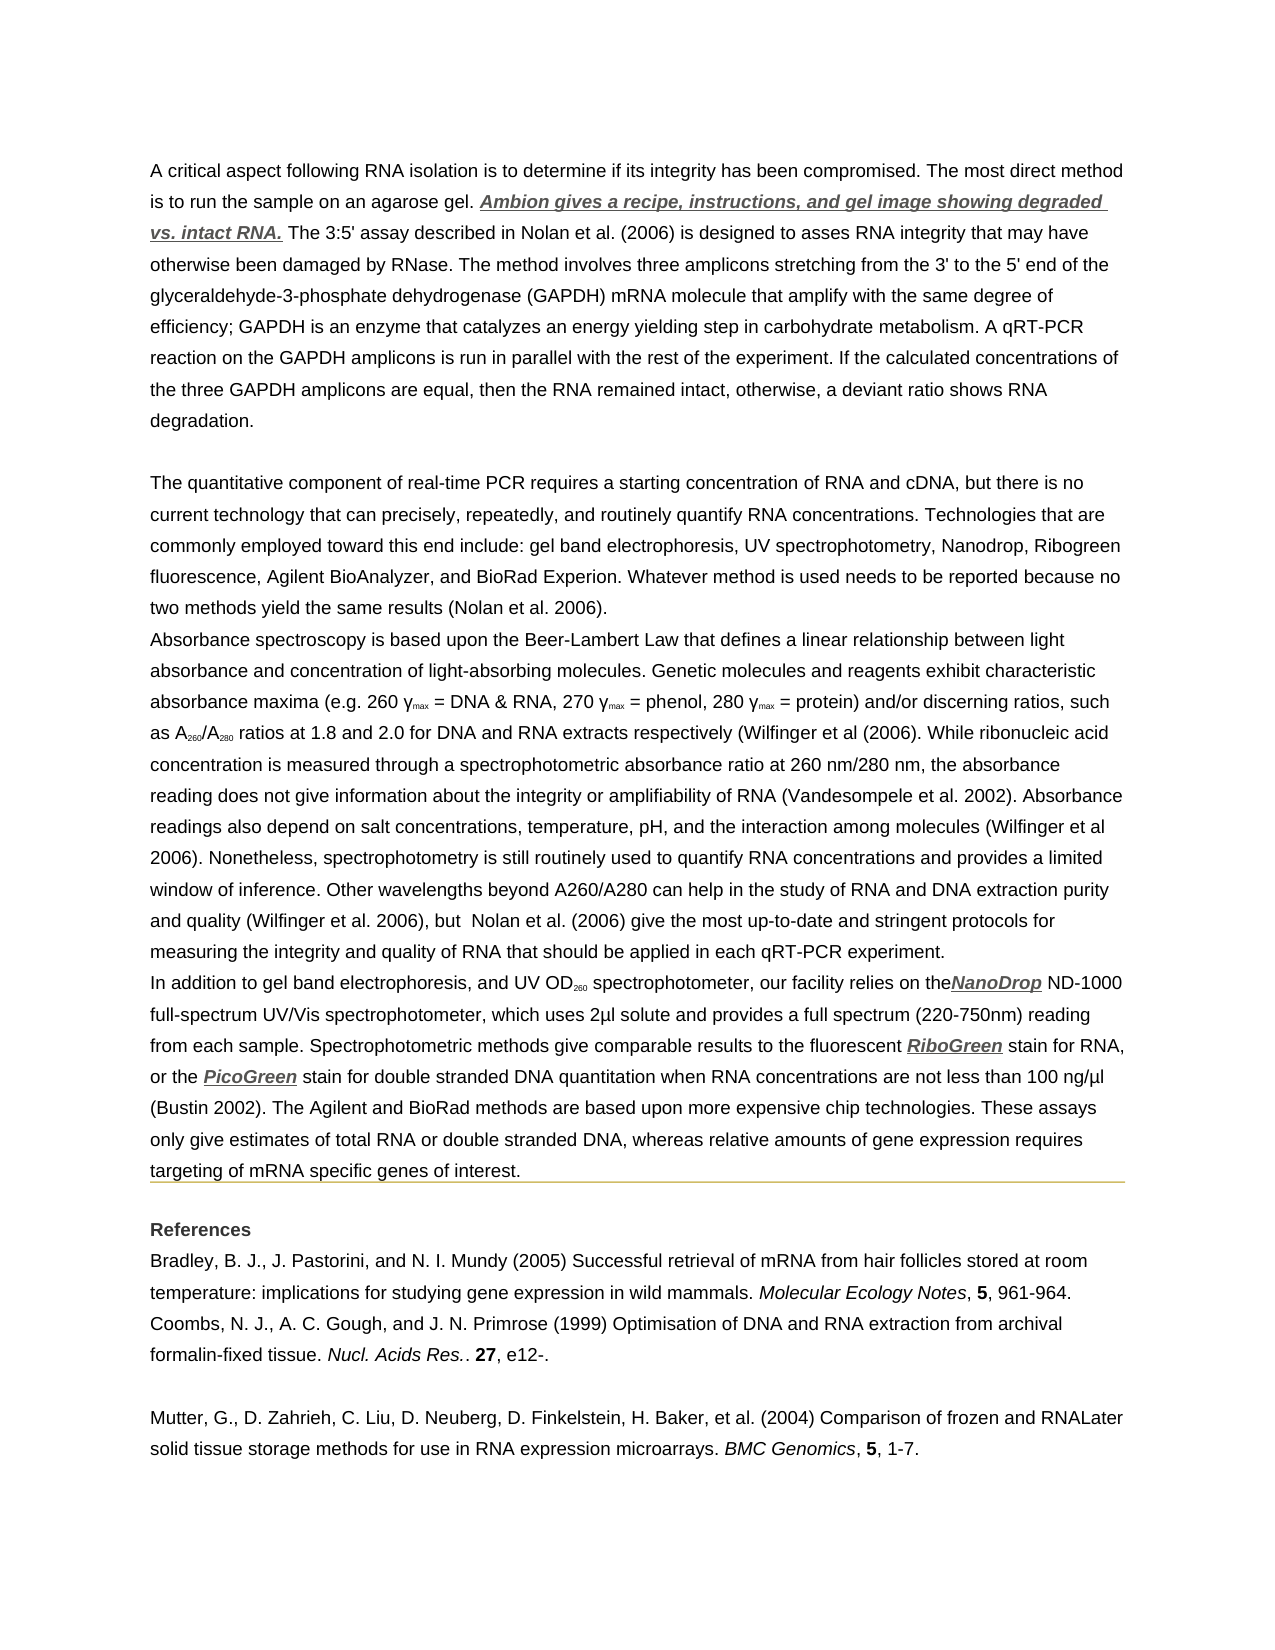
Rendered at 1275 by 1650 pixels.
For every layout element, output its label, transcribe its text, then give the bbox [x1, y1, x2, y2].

text References [150, 1209, 1125, 1241]
text In addition to gel band electrophoresis, and UV OD260 spectrophotometer, our facility relies on theNanoDrop ND-1000 full-spectrum UV/Vis spectrophotometer, which uses 2µl solute and provides a full spectrum (220-750nm) reading from each sample. Spectrophotometric methods give comparable results to the fluorescent RiboGreen stain for RNA, or the PicoGreen stain for double stranded DNA quantitation when RNA concentrations are not less than 100 ng/µl (Bustin 2002). The Agilent and BioRad methods are based upon more expensive chip technologies. These assays only give estimates of total RNA or double stranded DNA, whereas relative amounts of gene expression requires targeting of mRNA specific genes of interest. [150, 962, 1125, 1181]
text Mutter, G., D. Zahrieh, C. Liu, D. Neuberg, D. Finkelstein, H. Baker, et al. (2004) Comparison of frozen and RNALater solid tissue storage methods for use in RNA expression microarrays. BMC Genomics, 5, 1-7. [150, 1397, 1125, 1459]
text Coombs, N. J., A. C. Gough, and J. N. Primrose (1999) Optimisation of DNA and RNA extraction from archival formalin-fixed tissue. Nucl. Acids Res.. 27, e12-. [150, 1303, 1125, 1366]
text Bradley, B. J., J. Pastorini, and N. I. Mundy (2005) Successful retrieval of mRNA from hair follicles stored at room temperature: implications for studying gene expression in wild mammals. Molecular Ecology Notes, 5, 961-964. [150, 1241, 1125, 1303]
text A critical aspect following RNA isolation is to determine if its integrity has been compromised. The most direct method is to run the sample on an agarose gel. Ambion gives a recipe, instructions, and gel image showing degraded vs. intact RNA. The 3:5' assay described in Nolan et al. (2006) is designed to asses RNA integrity that may have otherwise been damaged by RNase. The method involves three amplicons stretching from the 3' to the 5' end of the glyceraldehyde-3-phosphate dehydrogenase (GAPDH) mRNA molecule that amplify with the same degree of efficiency; GAPDH is an enzyme that catalyzes an energy yielding step in carbohydrate metabolism. A qRT-PCR reaction on the GAPDH amplicons is run in parallel with the rest of the experiment. If the calculated concentrations of the three GAPDH amplicons are equal, then the RNA remained intact, otherwise, a deviant ratio shows RNA degradation. [150, 150, 1125, 431]
text The quantitative component of real-time PCR requires a starting concentration of RNA and cDNA, but there is no current technology that can precisely, repeatedly, and routinely quantify RNA concentrations. Technologies that are commonly employed toward this end include: gel band electrophoresis, UV spectrophotometry, Nanodrop, Ribogreen fluorescence, Agilent BioAnalyzer, and BioRad Experion. Whatever method is used needs to be reported because no two methods yield the same results (Nolan et al. 2006). [150, 462, 1125, 619]
text Absorbance spectroscopy is based upon the Beer-Lambert Law that defines a linear relationship between light absorbance and concentration of light-absorbing molecules. Genetic molecules and reagents exhibit characteristic absorbance maxima (e.g. 260 γmax = DNA & RNA, 270 γmax = phenol, 280 γmax = protein) and/or discerning ratios, such as A260/A280 ratios at 1.8 and 2.0 for DNA and RNA extracts respectively (Wilfinger et al (2006). While ribonucleic acid concentration is measured through a spectrophotometric absorbance ratio at 260 nm/280 nm, the absorbance reading does not give information about the integrity or amplifiability of RNA (Vandesompele et al. 2002). Absorbance readings also depend on salt concentrations, temperature, pH, and the interaction among molecules (Wilfinger et al 2006). Nonetheless, spectrophotometry is still routinely used to quantify RNA concentrations and provides a limited window of inference. Other wavelengths beyond A260/A280 can help in the study of RNA and DNA extraction purity and quality (Wilfinger et al. 2006), but Nolan et al. (2006) give the most up-to-date and stringent protocols for measuring the integrity and quality of RNA that should be applied in each qRT-PCR experiment. [150, 619, 1125, 962]
